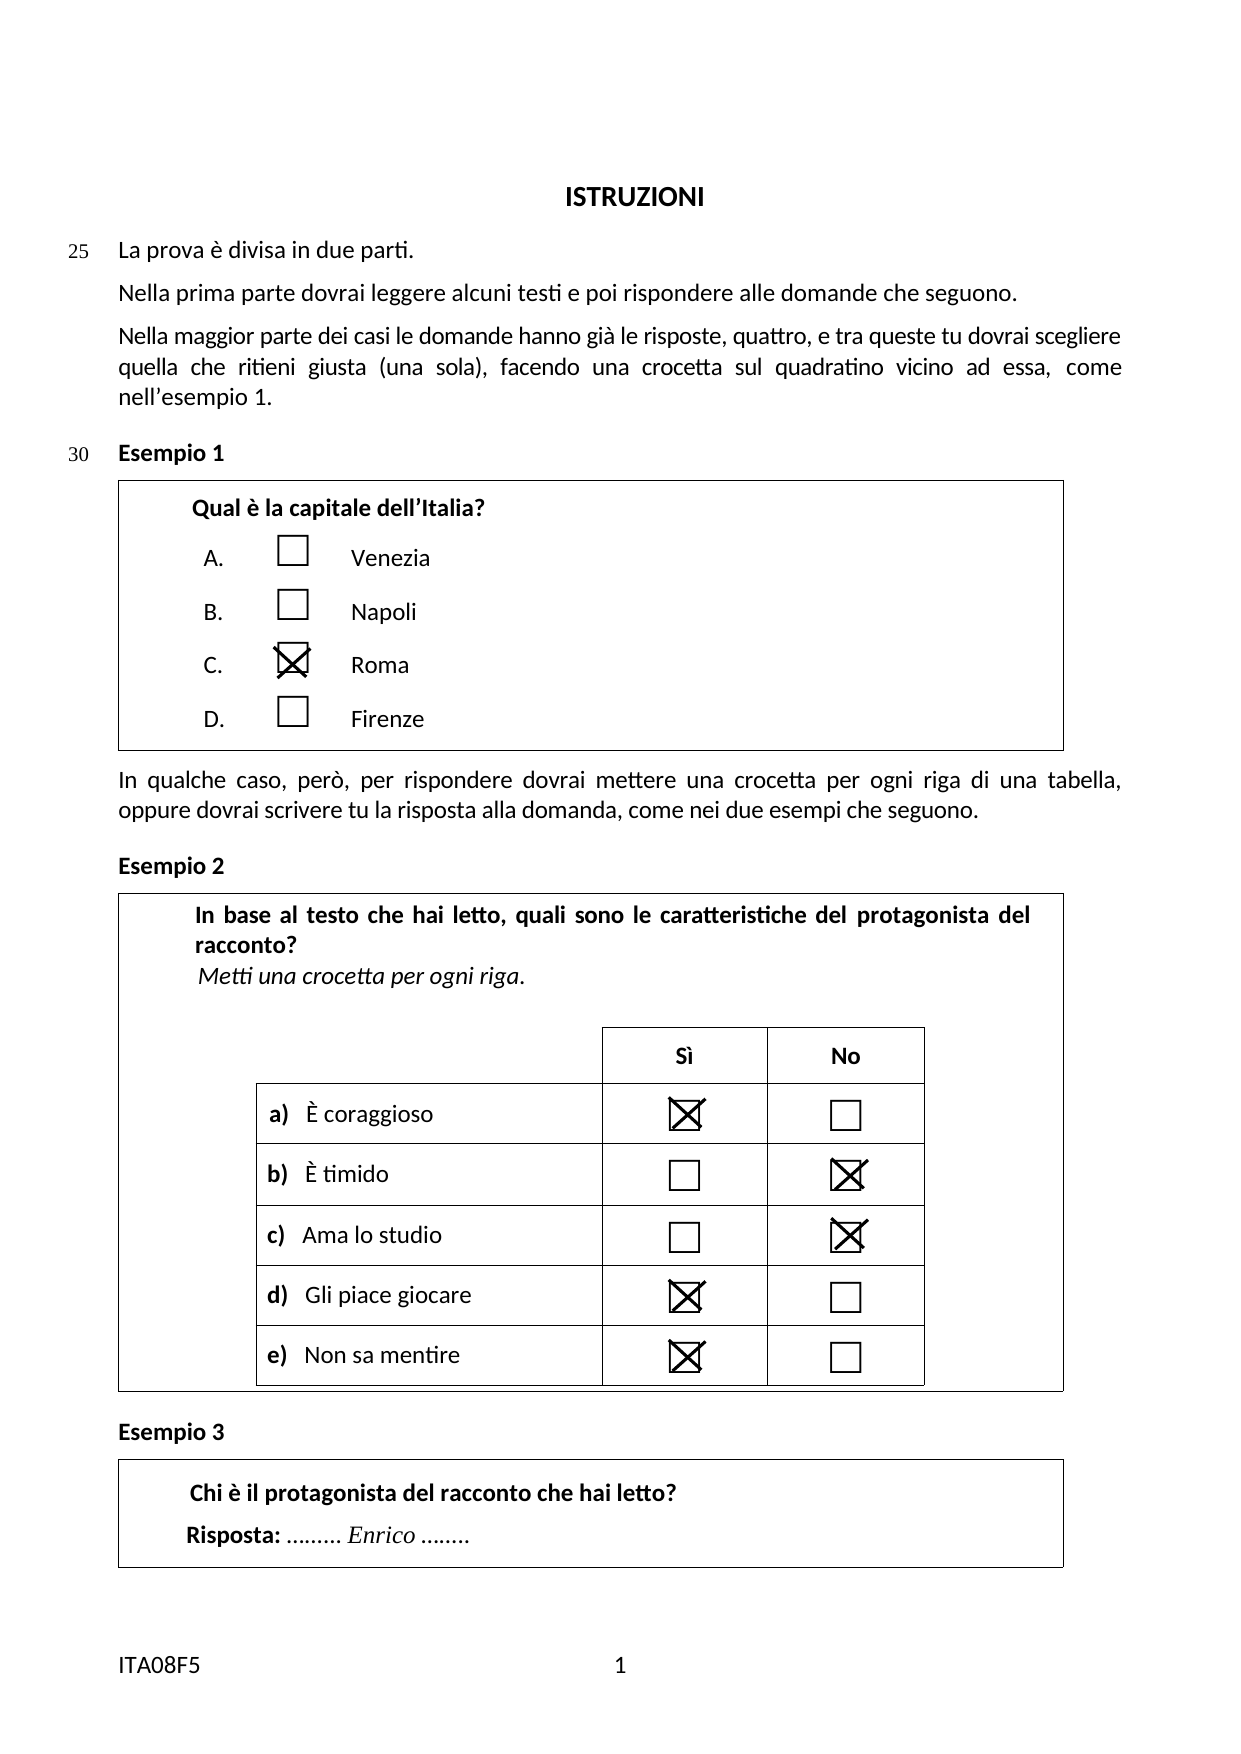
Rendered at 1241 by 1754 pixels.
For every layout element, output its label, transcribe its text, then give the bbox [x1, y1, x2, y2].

table_header In base al testo che hai letto, quali sono le caratteristiche del protagonista del racconto? Metti una crocetta per ogni riga. [119, 894, 1063, 1391]
text La prova è divisa in due parti. [118, 234, 1122, 264]
text ISTRUZIONI [118, 178, 1122, 214]
table_cell D. □ Firenze [119, 685, 1063, 750]
table_cell A. □ Venezia [119, 523, 1063, 577]
table_header Chi è il protagonista del racconto che hai letto? Risposta: …...... Enrico …..... [119, 1460, 1063, 1567]
table_cell B. □ Napoli [119, 577, 1063, 631]
table_cell C. □ Roma [119, 631, 1063, 684]
text Esempio 3 [118, 1416, 1122, 1447]
text In qualche caso, però, per rispondere dovrai mettere una crocetta per ogni riga di una tabella, oppure dovrai scrivere tu la risposta alla domanda, come nei due esempi che seguono. [118, 764, 1122, 825]
table_header Qual è la capitale dell’Italia? [119, 481, 1063, 523]
text Nella prima parte dovrai leggere alcuni testi e poi rispondere alle domande che seguono. [118, 277, 1133, 308]
text Esempio 1 [118, 437, 1122, 467]
text Esempio 2 [118, 850, 1122, 880]
text Nella maggior parte dei casi le domande hanno già le risposte, quattro, e tra queste tu dovrai scegliere quella che ritieni giusta (una sola), facendo una crocetta sul quadratino vicino ad essa, come nell’esempio 1. [118, 320, 1122, 412]
